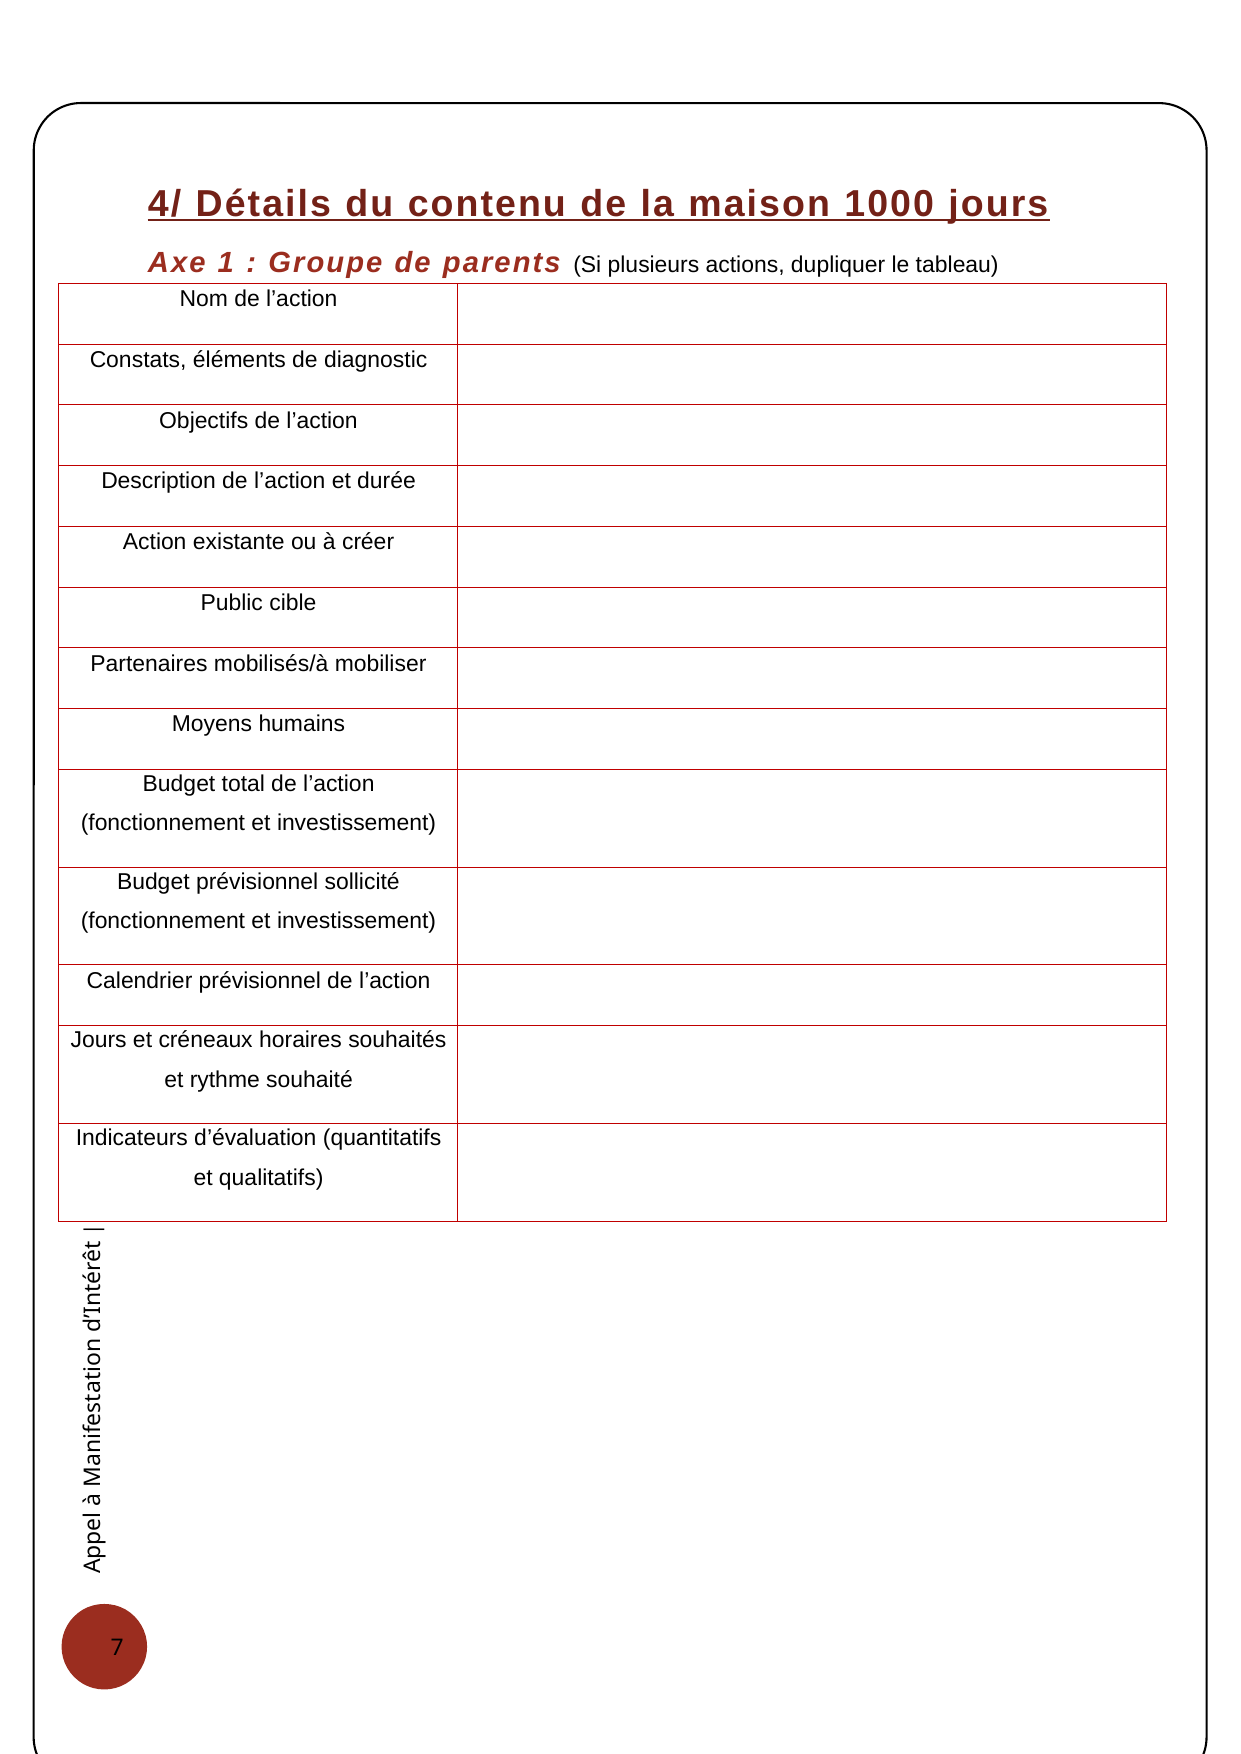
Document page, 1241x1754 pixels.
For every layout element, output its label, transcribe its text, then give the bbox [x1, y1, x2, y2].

table_cell Budget prévisionnel sollicité (fonctionnement et investissement) [59, 868, 457, 964]
table_cell Constats, éléments de diagnostic [59, 345, 457, 404]
table_cell [458, 648, 1166, 708]
table_cell Action existante ou à créer [59, 527, 457, 587]
subtitle Axe 1 : Groupe de parents (Si plusieurs actions, dupliquer le tableau) [148, 245, 1092, 279]
table_cell Moyens humains [59, 709, 457, 769]
table_cell Public cible [59, 588, 457, 647]
table_cell [458, 466, 1166, 526]
table_cell [458, 965, 1166, 1025]
table_cell Indicateurs d’évaluation (quantitatifs et qualitatifs) [59, 1124, 457, 1221]
table_cell [458, 345, 1166, 404]
table_cell [458, 709, 1166, 769]
table_cell [458, 1026, 1166, 1123]
subtitle 4/ Détails du contenu de la maison 1000 jours [148, 181, 1092, 224]
table_cell [458, 770, 1166, 867]
table_cell Calendrier prévisionnel de l’action [59, 965, 457, 1025]
table_cell [458, 527, 1166, 587]
table_cell [458, 868, 1166, 964]
table_cell Objectifs de l’action [59, 405, 457, 465]
table_cell Description de l’action et durée [59, 466, 457, 526]
table_cell [458, 1124, 1166, 1221]
table_cell [458, 405, 1166, 465]
table_cell Budget total de l’action (fonctionnement et investissement) [59, 770, 457, 867]
table_cell Partenaires mobilisés/à mobiliser [59, 648, 457, 708]
table_header [458, 284, 1166, 344]
table_header Nom de l’action [59, 284, 457, 344]
table_cell [458, 588, 1166, 647]
table_cell Jours et créneaux horaires souhaités et rythme souhaité [59, 1026, 457, 1123]
